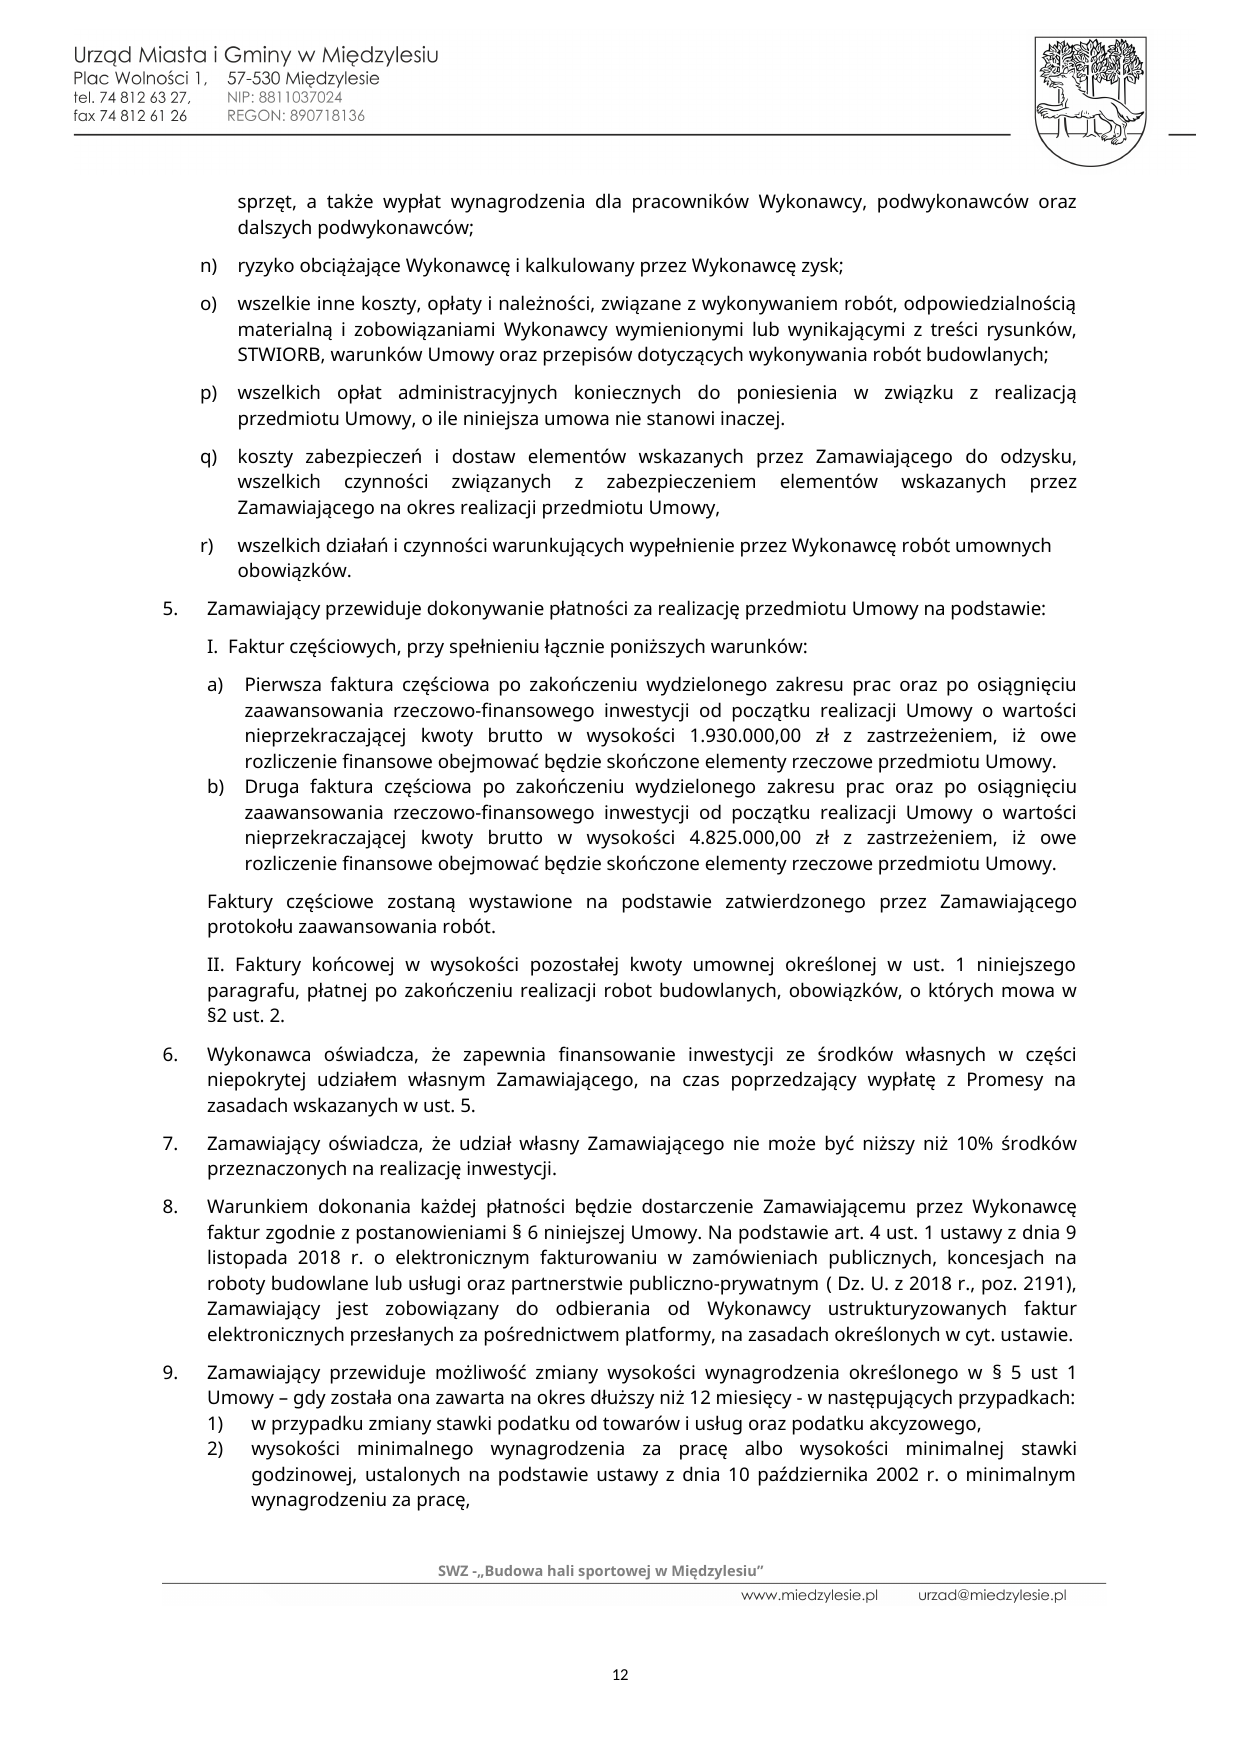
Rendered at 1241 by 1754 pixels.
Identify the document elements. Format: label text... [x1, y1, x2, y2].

list Zamawiający oświadcza, że udział własny Zamawiającego nie może być niższy niż 10% środków przeznaczonych na realizację inwestycji. [162, 1130, 1078, 1181]
list wszelkie inne koszty, opłaty i należności, związane z wykonywaniem robót, odpowiedzialnością materialną i zobowiązaniami Wykonawcy wymienionymi lub wynikającymi z treści rysunków, STWIORB, warunków Umowy oraz przepisów dotyczących wykonywania robót budowlanych; [200, 290, 1078, 367]
list Wykonawca oświadcza, że zapewnia finansowanie inwestycji ze środków własnych w części niepokrytej udziałem własnym Zamawiającego, na czas poprzedzający wypłatę z Promesy na zasadach wskazanych w ust. 5. [162, 1041, 1078, 1117]
list w przypadku zmiany stawki podatku od towarów i usług oraz podatku akcyzowego, [207, 1410, 1078, 1436]
picture [162, 1580, 1107, 1606]
list wszelkich opłat administracyjnych koniecznych do poniesienia w związku z realizacją przedmiotu Umowy, o ile niniejsza umowa nie stanowi inaczej. [200, 379, 1078, 430]
list Zamawiający przewiduje możliwość zmiany wysokości wynagrodzenia określonego w § 5 ust 1 Umowy – gdy została ona zawarta na okres dłuższy niż 12 miesięcy - w następujących przypadkach: [162, 1359, 1078, 1410]
list Pierwsza faktura częściowa po zakończeniu wydzielonego zakresu prac oraz po osiągnięciu zaawansowania rzeczowo-finansowego inwestycji od początku realizacji Umowy o wartości nieprzekraczającej kwoty brutto w wysokości 1.930.000,00 zł z zastrzeżeniem, iż owe rozliczenie finansowe obejmować będzie skończone elementy rzeczowe przedmiotu Umowy. [207, 672, 1078, 774]
list Druga faktura częściowa po zakończeniu wydzielonego zakresu prac oraz po osiągnięciu zaawansowania rzeczowo-finansowego inwestycji od początku realizacji Umowy o wartości nieprzekraczającej kwoty brutto w wysokości 4.825.000,00 zł z zastrzeżeniem, iż owe rozliczenie finansowe obejmować będzie skończone elementy rzeczowe przedmiotu Umowy. [207, 774, 1078, 876]
list wszelkich działań i czynności warunkujących wypełnienie przez Wykonawcę robót umownych obowiązków. [200, 532, 1078, 583]
text Faktury częściowe zostaną wystawione na podstawie zatwierdzonego przez Zamawiającego protokołu zaawansowania robót. [207, 888, 1078, 939]
list Zamawiający przewiduje dokonywanie płatności za realizację przedmiotu Umowy na podstawie: [162, 596, 1078, 621]
list Warunkiem dokonania każdej płatności będzie dostarczenie Zamawiającemu przez Wykonawcę faktur zgodnie z postanowieniami § 6 niniejszej Umowy. Na podstawie art. 4 ust. 1 ustawy z dnia 9 listopada 2018 r. o elektronicznym fakturowaniu w zamówieniach publicznych, koncesjach na roboty budowlane lub usługi oraz partnerstwie publiczno-prywatnym ( Dz. U. z 2018 r., poz. 2191), Zamawiający jest zobowiązany do odbierania od Wykonawcy ustrukturyzowanych faktur elektronicznych przesłanych za pośrednictwem platformy, na zasadach określonych w cyt. ustawie. [162, 1193, 1078, 1347]
list koszty zabezpieczeń i dostaw elementów wskazanych przez Zamawiającego do odzysku, wszelkich czynności związanych z zabezpieczeniem elementów wskazanych przez Zamawiającego na okres realizacji przedmiotu Umowy, [200, 443, 1078, 519]
list wysokości minimalnego wynagrodzenia za pracę albo wysokości minimalnej stawki godzinowej, ustalonych na podstawie ustawy z dnia 10 października 2002 r. o minimalnym wynagrodzeniu za pracę, [207, 1436, 1078, 1512]
picture [73, 29, 1196, 175]
text II. Faktury końcowej w wysokości pozostałej kwoty umownej określonej w ust. 1 niniejszego paragrafu, płatnej po zakończeniu realizacji robot budowlanych, obowiązków, o których mowa w §2 ust. 2. [207, 952, 1078, 1028]
list ryzyko obciążające Wykonawcę i kalkulowany przez Wykonawcę zysk; [200, 252, 1078, 278]
text I. Faktur częściowych, przy spełnieniu łącznie poniższych warunków: [207, 633, 1078, 659]
